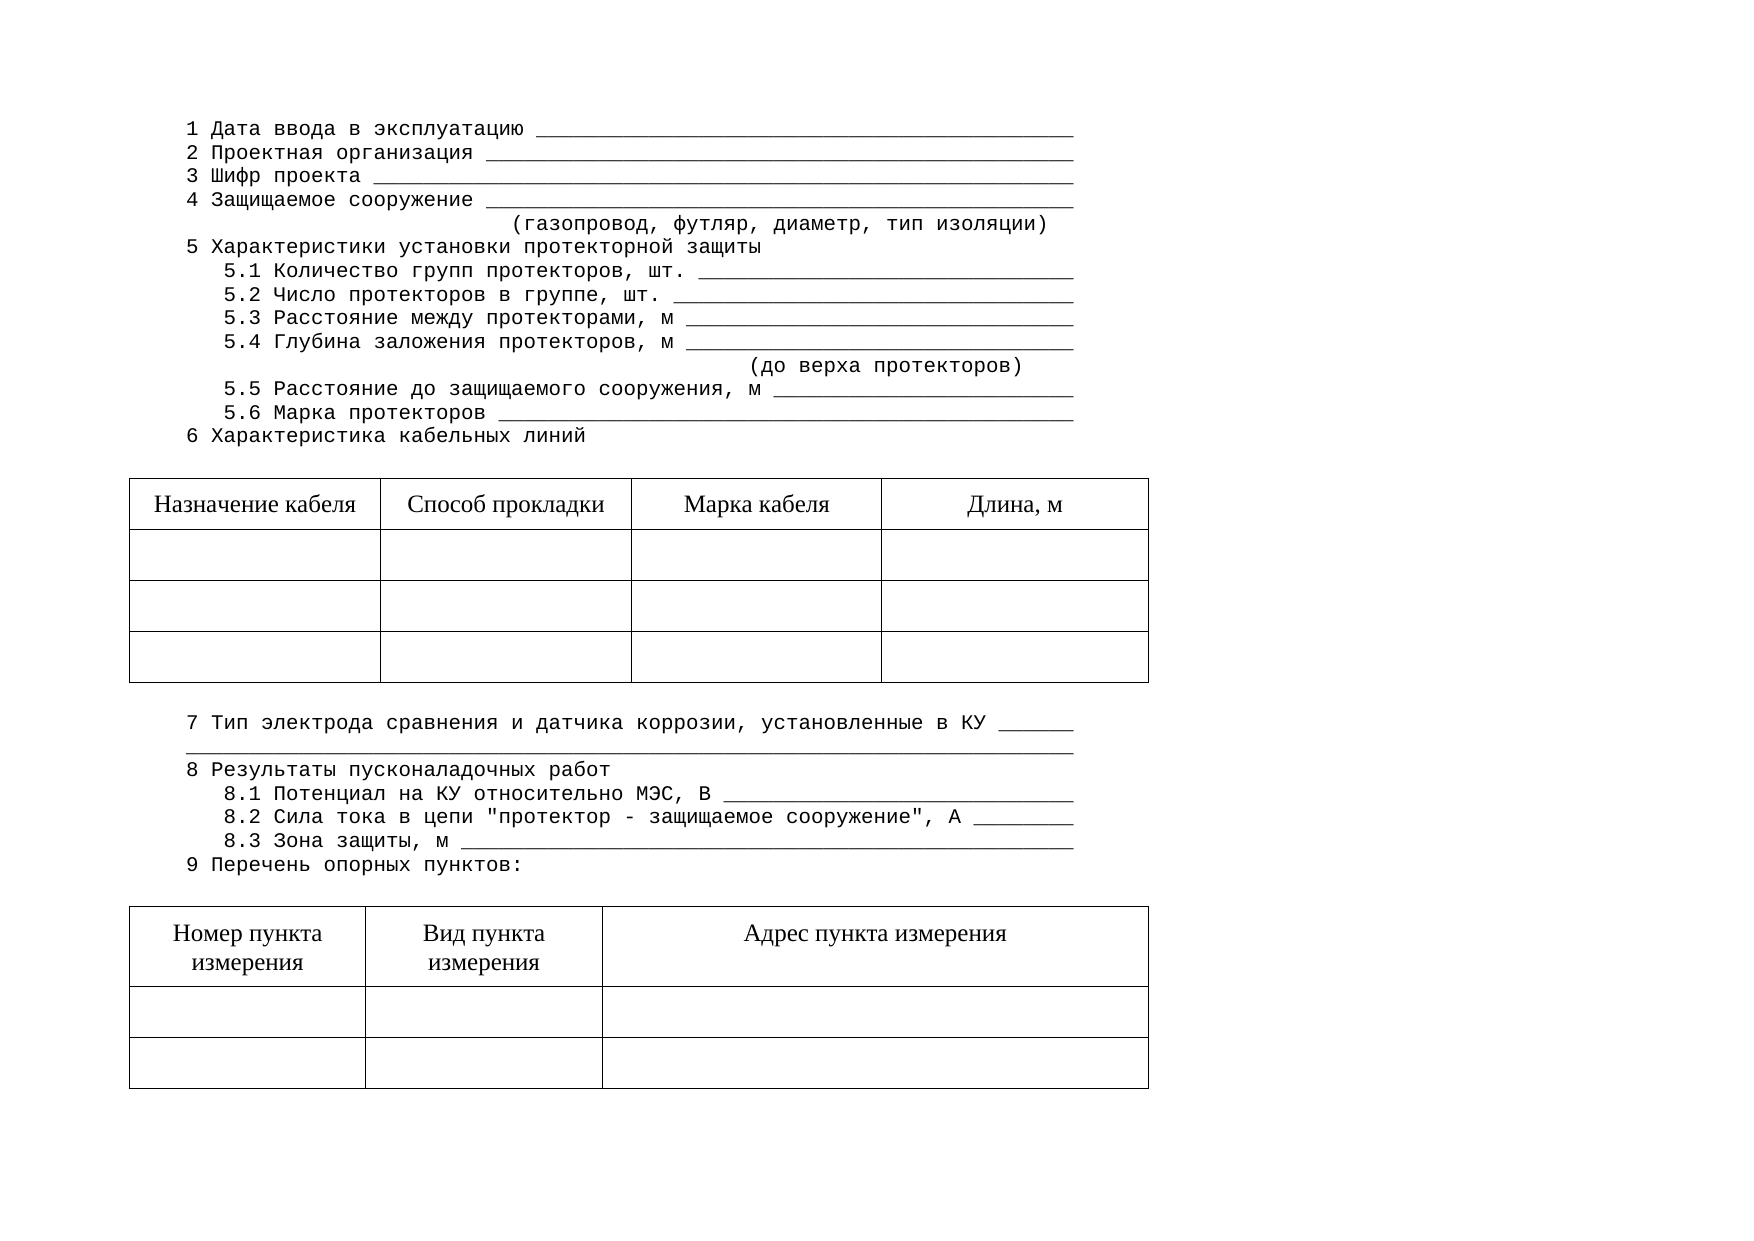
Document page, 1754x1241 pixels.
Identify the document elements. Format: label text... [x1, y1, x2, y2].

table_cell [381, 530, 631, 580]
text 6 Характеристика кабельных линий [136, 426, 1618, 449]
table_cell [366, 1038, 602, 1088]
text 5.3 Расстояние между протекторами, м _______________________________ [136, 307, 1618, 331]
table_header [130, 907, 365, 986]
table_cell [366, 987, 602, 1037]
text 8.2 Сила тока в цепи "протектор - защищаемое сооружение", А ________ [136, 806, 1618, 830]
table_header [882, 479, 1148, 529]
text (газопровод, футляр, диаметр, тип изоляции) [136, 213, 1618, 236]
text 5 Характеристики установки протекторной защиты [136, 236, 1618, 260]
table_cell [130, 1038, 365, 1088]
text 3 Шифр проекта ________________________________________________________ [136, 165, 1618, 189]
text 5.6 Марка протекторов ______________________________________________ [136, 402, 1618, 426]
text 1 Дата ввода в эксплуатацию ___________________________________________ [136, 118, 1618, 142]
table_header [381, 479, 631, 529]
text 5.5 Расстояние до защищаемого сооружения, м ________________________ [136, 378, 1618, 402]
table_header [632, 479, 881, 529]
text 8 Результаты пусконаладочных работ [136, 759, 1618, 783]
text 7 Тип электрода сравнения и датчика коррозии, установленные в КУ ______ [136, 712, 1618, 736]
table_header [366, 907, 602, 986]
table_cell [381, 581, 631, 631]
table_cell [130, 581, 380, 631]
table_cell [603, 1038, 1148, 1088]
text 8.1 Потенциал на КУ относительно МЭС, В ____________________________ [136, 783, 1618, 806]
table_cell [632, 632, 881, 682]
text 8.3 Зона защиты, м _________________________________________________ [136, 830, 1618, 854]
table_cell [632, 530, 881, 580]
text 9 Перечень опорных пунктов: [136, 854, 1618, 877]
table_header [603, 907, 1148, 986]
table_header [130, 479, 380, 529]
text (до верха протекторов) [136, 354, 1618, 378]
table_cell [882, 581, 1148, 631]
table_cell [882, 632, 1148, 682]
text _______________________________________________________________________ [136, 736, 1618, 759]
text 4 Защищаемое сооружение _______________________________________________ [136, 189, 1618, 213]
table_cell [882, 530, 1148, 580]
text 5.1 Количество групп протекторов, шт. ______________________________ [136, 260, 1618, 284]
text 2 Проектная организация _______________________________________________ [136, 142, 1618, 165]
text 5.2 Число протекторов в группе, шт. ________________________________ [136, 284, 1618, 307]
text 5.4 Глубина заложения протекторов, м _______________________________ [136, 331, 1618, 354]
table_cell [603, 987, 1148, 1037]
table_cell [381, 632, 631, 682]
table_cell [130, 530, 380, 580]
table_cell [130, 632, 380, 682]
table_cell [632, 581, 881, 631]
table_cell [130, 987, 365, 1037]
